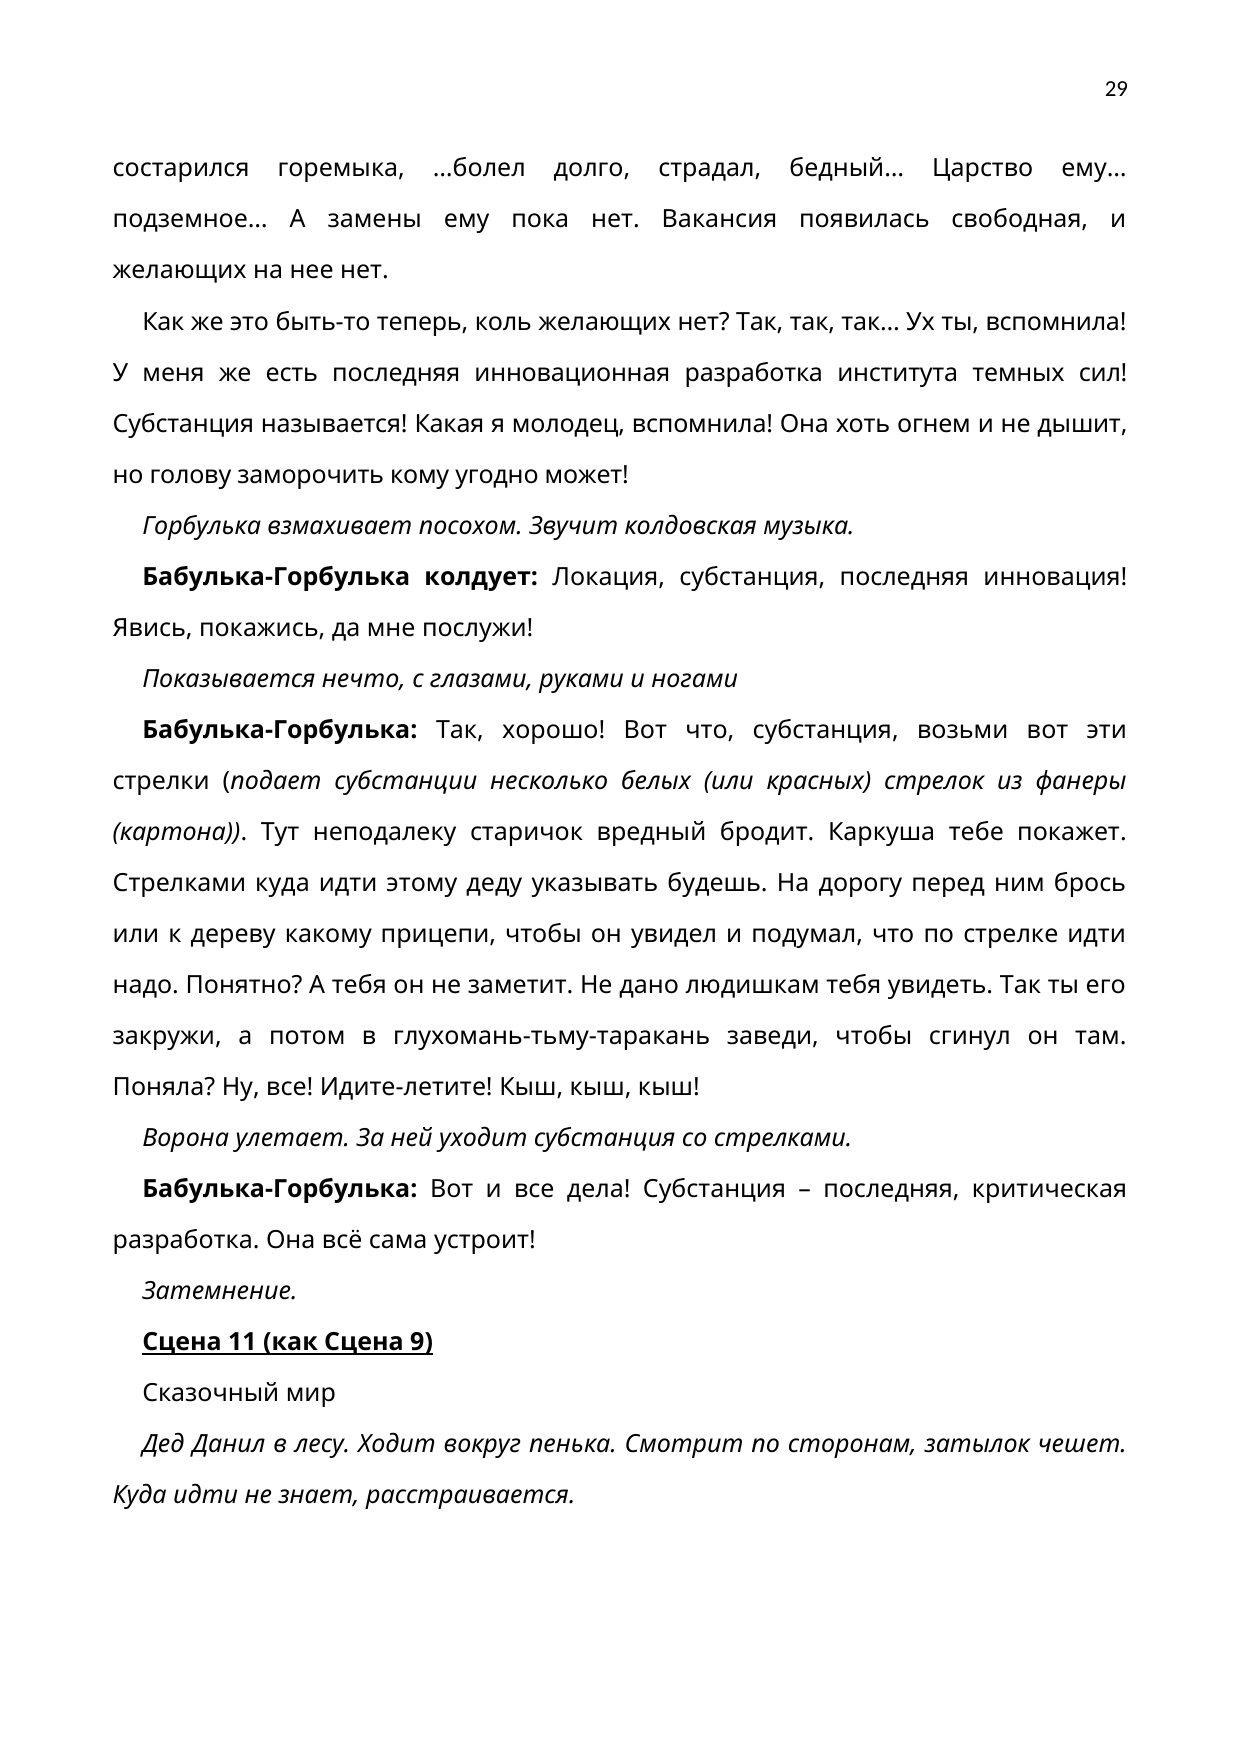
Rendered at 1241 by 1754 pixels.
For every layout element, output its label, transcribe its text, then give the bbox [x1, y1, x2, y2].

list Сказочный мир [112, 1375, 1128, 1409]
list Бабулька-Горбулька: Вот и все дела! Субстанция – последняя, критическая разработка. Она всё сама устроит! [112, 1171, 1128, 1256]
list Бабулька-Горбулька колдует: Локация, субстанция, последняя инновация! Явись, покажись, да мне послужи! [112, 558, 1128, 643]
list Как же это быть-то теперь, коль желающих нет? Так, так, так… Ух ты, вспомнила! У меня же есть последняя инновационная разработка института темных сил! Субстанция называется! Какая я молодец, вспомнила! Она хоть огнем и не дышит, но голову заморочить кому угодно может! [112, 303, 1128, 490]
list Ворона улетает. За ней уходит субстанция со стрелками. [112, 1120, 1128, 1154]
list Горбулька взмахивает посохом. Звучит колдовская музыка. [112, 507, 1128, 541]
list Дед Данил в лесу. Ходит вокруг пенька. Смотрит по сторонам, затылок чешет. Куда идти не знает, расстраивается. [112, 1426, 1128, 1511]
list Показывается нечто, с глазами, руками и ногами [112, 660, 1128, 694]
list Бабулька-Горбулька: Так, хорошо! Вот что, субстанция, возьми вот эти стрелки (подает субстанции несколько белых (или красных) стрелок из фанеры (картона)). Тут неподалеку старичок вредный бродит. Каркуша тебе покажет. Стрелками куда идти этому деду указывать будешь. На дорогу перед ним брось или к дереву какому прицепи, чтобы он увидел и подумал, что по стрелке идти надо. Понятно? А тебя он не заметит. Не дано людишкам тебя увидеть. Так ты его закружи, а потом в глухомань-тьму-таракань заведи, чтобы сгинул он там. Поняла? Ну, все! Идите-летите! Кыш, кыш, кыш! [112, 711, 1128, 1103]
list Затемнение. [112, 1273, 1128, 1307]
list Сцена 11 (как Сцена 9) [112, 1324, 1128, 1358]
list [112, 150, 1128, 286]
